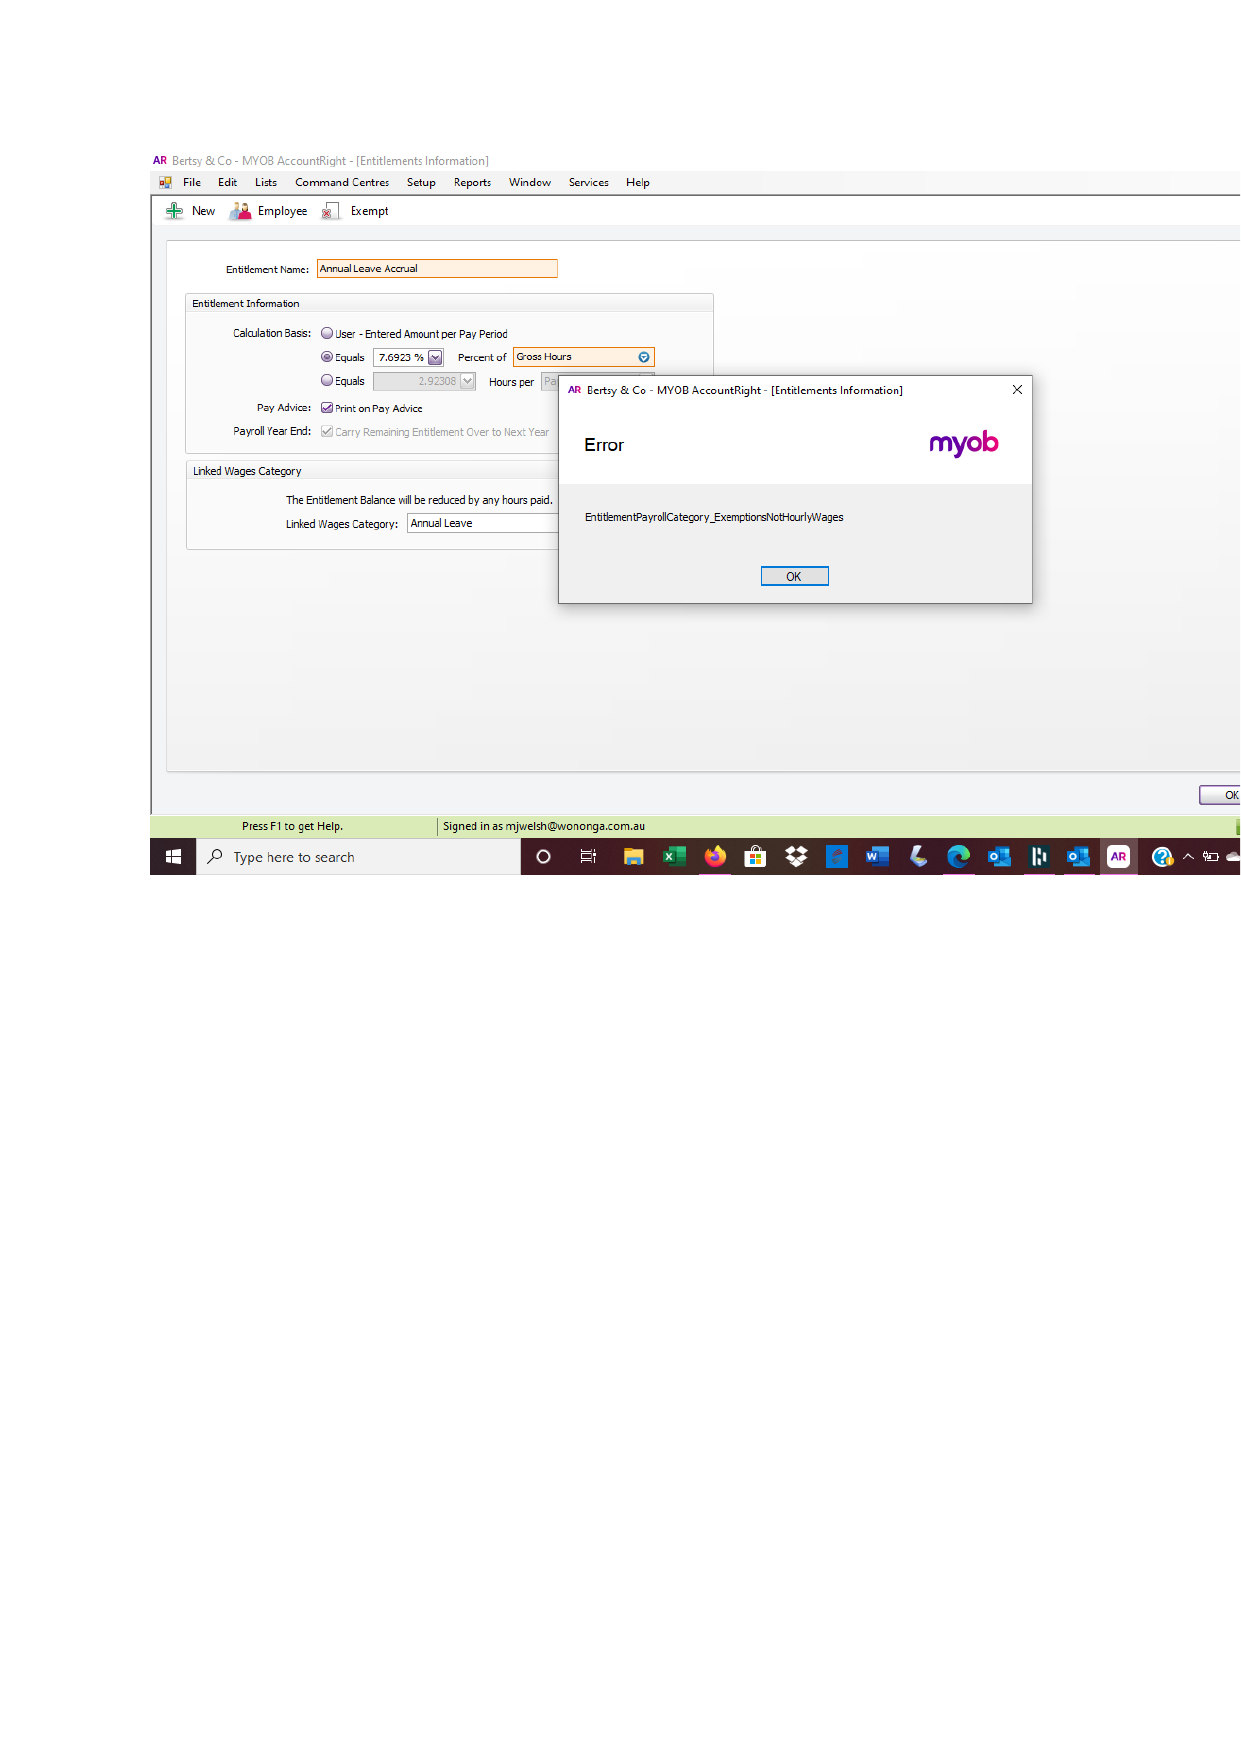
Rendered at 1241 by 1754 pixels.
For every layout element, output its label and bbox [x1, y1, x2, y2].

picture [150, 150, 1241, 875]
